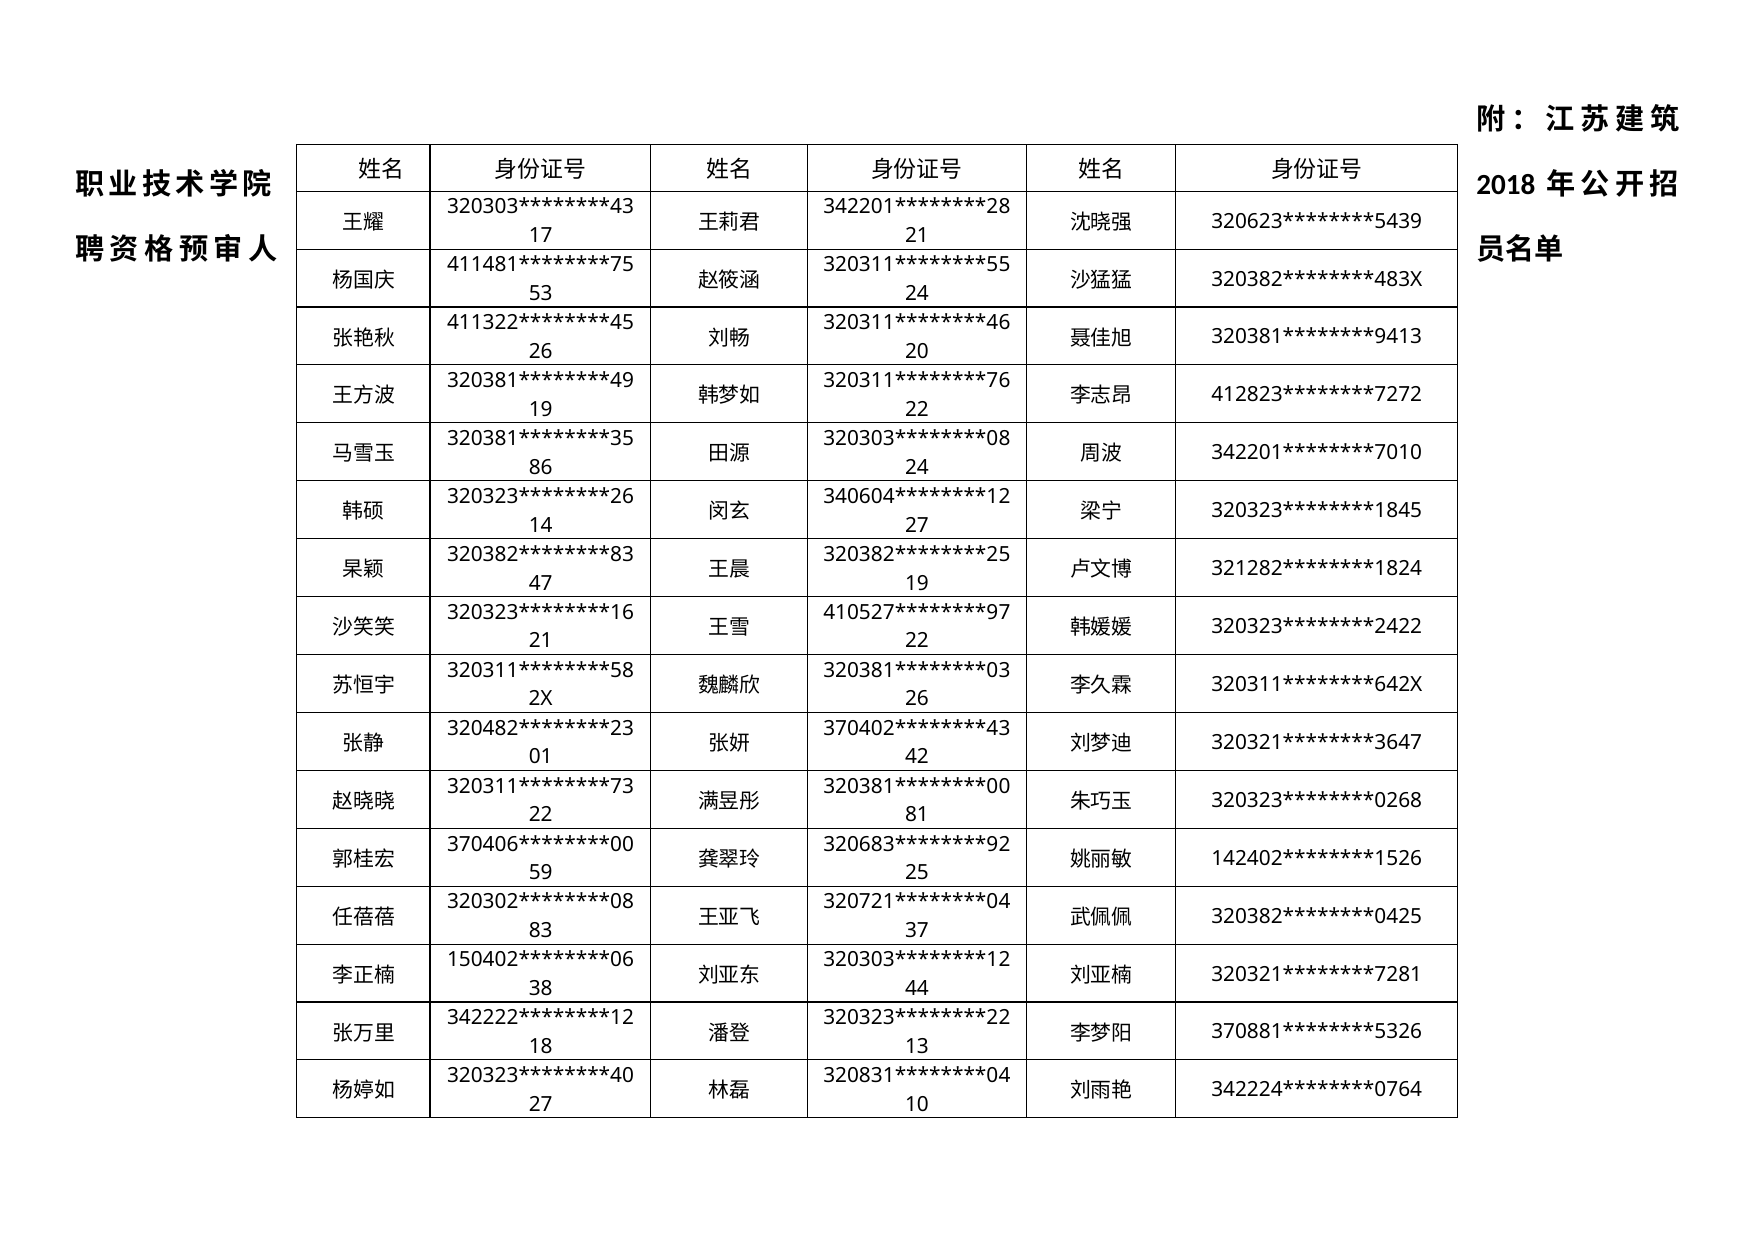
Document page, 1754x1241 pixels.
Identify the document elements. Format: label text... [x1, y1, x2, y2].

table_cell 武佩佩 [1027, 887, 1175, 943]
table_cell 杨婷如 [297, 1060, 429, 1117]
table_cell 320323********1845 [1176, 481, 1457, 538]
table_cell 李志昂 [1027, 365, 1175, 422]
table_cell 卢文博 [1027, 539, 1175, 596]
table_cell 320323********2614 [431, 481, 650, 538]
table_cell 苏恒宇 [297, 655, 429, 712]
table_cell 朱巧玉 [1027, 771, 1175, 828]
table_cell 411481********7553 [431, 250, 650, 306]
table_cell 150402********0638 [431, 945, 650, 1001]
table_cell 韩硕 [297, 481, 429, 538]
table_cell 340604********1227 [808, 481, 1026, 538]
table_cell 赵晓晓 [297, 771, 429, 828]
table_cell 342201********2821 [808, 192, 1026, 248]
table_cell 杲颖 [297, 539, 429, 596]
table_cell 满昱彤 [651, 771, 807, 828]
table_cell 370406********0059 [431, 829, 650, 886]
table_cell 沙猛猛 [1027, 250, 1175, 306]
table_cell 刘亚楠 [1027, 945, 1175, 1001]
table_cell 321282********1824 [1176, 539, 1457, 596]
table_cell 320303********1244 [808, 945, 1026, 1001]
table_cell 412823********7272 [1176, 365, 1457, 422]
table_cell 320311********7622 [808, 365, 1026, 422]
table_cell 320382********8347 [431, 539, 650, 596]
table_cell 聂佳旭 [1027, 308, 1175, 364]
table_cell 王晨 [651, 539, 807, 596]
table_cell 闵玄 [651, 481, 807, 538]
table_cell 320323********1621 [431, 597, 650, 654]
table_cell 张妍 [651, 713, 807, 770]
table_cell 320323********2422 [1176, 597, 1457, 654]
table_header 姓名 [297, 145, 429, 191]
table_cell 320311********4620 [808, 308, 1026, 364]
table_cell 王雪 [651, 597, 807, 654]
table_cell 411322********4526 [431, 308, 650, 364]
table_cell 370881********5326 [1176, 1003, 1457, 1059]
table_cell 张艳秋 [297, 308, 429, 364]
table_cell 320482********2301 [431, 713, 650, 770]
table_cell 刘雨艳 [1027, 1060, 1175, 1117]
table_cell 320623********5439 [1176, 192, 1457, 248]
table_cell 320321********3647 [1176, 713, 1457, 770]
table_cell 魏麟欣 [651, 655, 807, 712]
table_cell 王莉君 [651, 192, 807, 248]
table_cell 张静 [297, 713, 429, 770]
table_cell 320311********582X [431, 655, 650, 712]
table_cell 320382********483X [1176, 250, 1457, 306]
table_cell 李正楠 [297, 945, 429, 1001]
table_cell 杨国庆 [297, 250, 429, 306]
table_cell 沈晓强 [1027, 192, 1175, 248]
table_cell 郭桂宏 [297, 829, 429, 886]
table_cell 370402********4342 [808, 713, 1026, 770]
table_cell 王耀 [297, 192, 429, 248]
table_cell 潘登 [651, 1003, 807, 1059]
table_cell 320382********0425 [1176, 887, 1457, 943]
table_cell 320382********2519 [808, 539, 1026, 596]
table_header 身份证号 [431, 145, 650, 191]
table_cell 周波 [1027, 423, 1175, 480]
table_cell 刘亚东 [651, 945, 807, 1001]
table_header 姓名 [1027, 145, 1175, 191]
table_cell 320381********0326 [808, 655, 1026, 712]
table_cell 林磊 [651, 1060, 807, 1117]
table_cell 320381********4919 [431, 365, 650, 422]
table_cell 梁宁 [1027, 481, 1175, 538]
table_cell 刘畅 [651, 308, 807, 364]
table_cell 王方波 [297, 365, 429, 422]
table_cell 342224********0764 [1176, 1060, 1457, 1117]
table_cell 龚翠玲 [651, 829, 807, 886]
text 附：江苏建筑职业技术学院2018年公开招聘资格预审人员名单 [75, 84, 1679, 279]
table_header 姓名 [651, 145, 807, 191]
table_cell 320303********0824 [808, 423, 1026, 480]
table_cell 韩梦如 [651, 365, 807, 422]
table_header 身份证号 [808, 145, 1026, 191]
table_cell 320381********3586 [431, 423, 650, 480]
table_cell 320831********0410 [808, 1060, 1026, 1117]
table_cell 李梦阳 [1027, 1003, 1175, 1059]
table_cell 韩媛媛 [1027, 597, 1175, 654]
table_cell 田源 [651, 423, 807, 480]
table_cell 320323********2213 [808, 1003, 1026, 1059]
table_cell 320303********4317 [431, 192, 650, 248]
table_cell 320323********0268 [1176, 771, 1457, 828]
table_cell 任蓓蓓 [297, 887, 429, 943]
table_cell 沙笑笑 [297, 597, 429, 654]
table_cell 410527********9722 [808, 597, 1026, 654]
table_cell 342201********7010 [1176, 423, 1457, 480]
table_cell 张万里 [297, 1003, 429, 1059]
table_cell 320311********5524 [808, 250, 1026, 306]
table_cell 320381********0081 [808, 771, 1026, 828]
table_cell 320302********0883 [431, 887, 650, 943]
table_cell 320321********7281 [1176, 945, 1457, 1001]
table_cell 刘梦迪 [1027, 713, 1175, 770]
table_cell 320323********4027 [431, 1060, 650, 1117]
table_cell 342222********1218 [431, 1003, 650, 1059]
table_cell 320683********9225 [808, 829, 1026, 886]
table_cell 320721********0437 [808, 887, 1026, 943]
table_cell 马雪玉 [297, 423, 429, 480]
table_cell 320381********9413 [1176, 308, 1457, 364]
table_cell 李久霖 [1027, 655, 1175, 712]
table_cell 142402********1526 [1176, 829, 1457, 886]
table_cell 赵筱涵 [651, 250, 807, 306]
table_header 身份证号 [1176, 145, 1457, 191]
table_cell 320311********642X [1176, 655, 1457, 712]
table_cell 姚丽敏 [1027, 829, 1175, 886]
table_cell 王亚飞 [651, 887, 807, 943]
table_cell 320311********7322 [431, 771, 650, 828]
